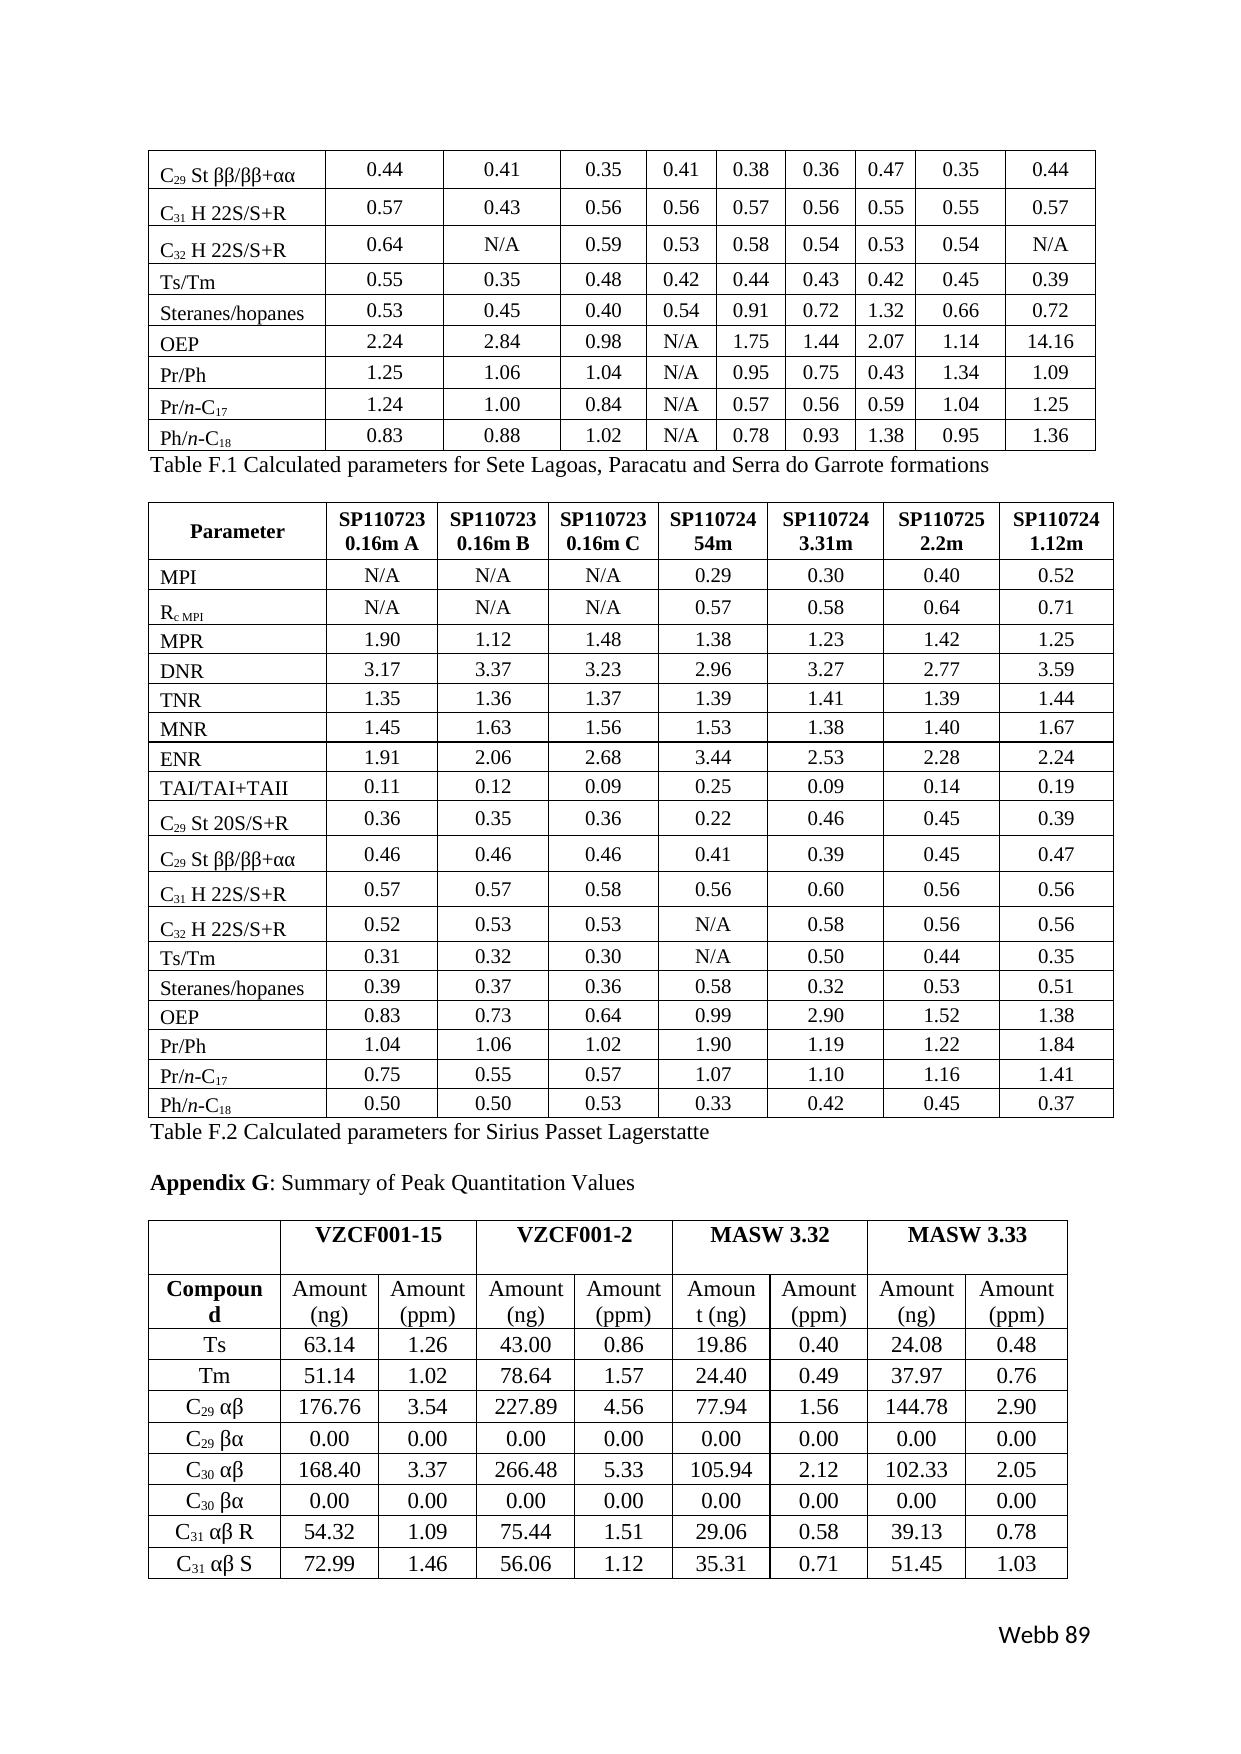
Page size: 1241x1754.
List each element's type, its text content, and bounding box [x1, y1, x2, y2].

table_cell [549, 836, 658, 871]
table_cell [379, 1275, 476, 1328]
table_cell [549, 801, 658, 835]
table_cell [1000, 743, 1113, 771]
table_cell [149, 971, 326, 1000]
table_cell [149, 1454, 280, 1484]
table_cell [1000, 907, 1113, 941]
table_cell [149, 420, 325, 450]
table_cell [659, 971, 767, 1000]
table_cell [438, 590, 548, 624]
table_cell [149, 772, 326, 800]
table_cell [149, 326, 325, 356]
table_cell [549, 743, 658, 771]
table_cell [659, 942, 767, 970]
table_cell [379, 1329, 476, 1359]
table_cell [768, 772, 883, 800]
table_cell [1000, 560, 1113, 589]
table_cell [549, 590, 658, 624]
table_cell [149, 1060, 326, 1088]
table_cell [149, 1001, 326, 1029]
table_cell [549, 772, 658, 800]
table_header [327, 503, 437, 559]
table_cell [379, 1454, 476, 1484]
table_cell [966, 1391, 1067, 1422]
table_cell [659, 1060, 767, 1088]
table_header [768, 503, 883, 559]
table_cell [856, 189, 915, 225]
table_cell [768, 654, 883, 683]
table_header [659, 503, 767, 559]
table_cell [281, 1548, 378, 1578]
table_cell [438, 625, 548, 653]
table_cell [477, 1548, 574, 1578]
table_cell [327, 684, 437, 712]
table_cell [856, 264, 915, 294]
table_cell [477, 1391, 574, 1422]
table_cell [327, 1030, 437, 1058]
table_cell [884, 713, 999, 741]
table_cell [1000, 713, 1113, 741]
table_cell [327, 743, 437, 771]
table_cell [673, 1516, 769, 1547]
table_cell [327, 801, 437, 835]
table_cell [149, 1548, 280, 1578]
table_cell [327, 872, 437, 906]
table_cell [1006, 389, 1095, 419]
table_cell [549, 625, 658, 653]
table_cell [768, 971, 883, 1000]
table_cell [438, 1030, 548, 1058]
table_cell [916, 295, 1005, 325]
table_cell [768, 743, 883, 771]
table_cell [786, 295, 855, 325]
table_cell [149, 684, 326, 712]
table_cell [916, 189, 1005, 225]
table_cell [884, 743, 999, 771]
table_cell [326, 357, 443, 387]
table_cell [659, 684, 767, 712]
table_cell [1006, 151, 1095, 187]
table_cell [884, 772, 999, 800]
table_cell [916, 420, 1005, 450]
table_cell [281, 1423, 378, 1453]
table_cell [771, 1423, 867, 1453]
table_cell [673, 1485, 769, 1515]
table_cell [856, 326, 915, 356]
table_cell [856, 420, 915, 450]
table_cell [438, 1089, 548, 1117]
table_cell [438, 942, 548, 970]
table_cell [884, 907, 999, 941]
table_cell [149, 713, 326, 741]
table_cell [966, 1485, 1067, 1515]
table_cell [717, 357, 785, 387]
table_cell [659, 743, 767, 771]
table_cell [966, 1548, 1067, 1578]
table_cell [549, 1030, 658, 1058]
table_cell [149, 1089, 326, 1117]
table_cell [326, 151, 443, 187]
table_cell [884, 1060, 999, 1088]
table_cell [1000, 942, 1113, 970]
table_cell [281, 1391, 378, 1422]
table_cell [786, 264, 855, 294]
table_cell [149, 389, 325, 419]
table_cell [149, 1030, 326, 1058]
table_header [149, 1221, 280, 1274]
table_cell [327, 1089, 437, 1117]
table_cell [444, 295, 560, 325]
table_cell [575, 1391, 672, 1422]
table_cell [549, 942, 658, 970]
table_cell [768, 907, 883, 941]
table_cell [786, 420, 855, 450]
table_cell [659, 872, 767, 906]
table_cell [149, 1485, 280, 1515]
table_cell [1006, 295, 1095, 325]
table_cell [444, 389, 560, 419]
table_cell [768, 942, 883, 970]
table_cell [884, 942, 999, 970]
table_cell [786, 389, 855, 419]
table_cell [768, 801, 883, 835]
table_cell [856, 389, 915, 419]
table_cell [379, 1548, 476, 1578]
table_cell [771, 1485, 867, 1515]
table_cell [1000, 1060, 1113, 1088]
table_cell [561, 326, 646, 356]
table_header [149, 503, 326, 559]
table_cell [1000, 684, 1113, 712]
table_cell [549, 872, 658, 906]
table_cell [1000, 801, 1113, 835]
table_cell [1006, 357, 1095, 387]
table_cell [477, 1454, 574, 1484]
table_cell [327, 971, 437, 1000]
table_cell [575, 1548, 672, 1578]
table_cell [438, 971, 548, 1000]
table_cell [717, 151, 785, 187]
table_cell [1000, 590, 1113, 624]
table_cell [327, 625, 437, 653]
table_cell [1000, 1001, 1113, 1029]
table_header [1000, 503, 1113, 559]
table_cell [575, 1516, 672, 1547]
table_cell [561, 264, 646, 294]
text Table F.2 Calculated parameters for Sirius Passet Lagerstatte [150, 1118, 1090, 1145]
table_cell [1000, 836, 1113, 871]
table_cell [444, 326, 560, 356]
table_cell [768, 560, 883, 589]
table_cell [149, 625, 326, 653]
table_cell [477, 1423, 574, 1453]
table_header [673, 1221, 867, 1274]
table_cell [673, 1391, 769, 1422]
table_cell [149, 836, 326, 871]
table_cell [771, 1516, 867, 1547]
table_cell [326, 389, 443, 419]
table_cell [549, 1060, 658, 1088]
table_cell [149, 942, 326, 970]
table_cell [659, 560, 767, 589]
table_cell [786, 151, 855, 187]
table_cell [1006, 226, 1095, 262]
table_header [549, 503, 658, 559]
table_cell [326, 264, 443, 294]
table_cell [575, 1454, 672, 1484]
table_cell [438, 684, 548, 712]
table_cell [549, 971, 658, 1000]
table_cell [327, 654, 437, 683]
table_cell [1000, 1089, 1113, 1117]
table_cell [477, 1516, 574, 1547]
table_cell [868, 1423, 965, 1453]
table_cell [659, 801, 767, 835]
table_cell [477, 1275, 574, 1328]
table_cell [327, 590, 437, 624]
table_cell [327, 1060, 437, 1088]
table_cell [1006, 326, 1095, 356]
text Appendix G: Summary of Peak Quantitation Values [150, 1169, 1090, 1196]
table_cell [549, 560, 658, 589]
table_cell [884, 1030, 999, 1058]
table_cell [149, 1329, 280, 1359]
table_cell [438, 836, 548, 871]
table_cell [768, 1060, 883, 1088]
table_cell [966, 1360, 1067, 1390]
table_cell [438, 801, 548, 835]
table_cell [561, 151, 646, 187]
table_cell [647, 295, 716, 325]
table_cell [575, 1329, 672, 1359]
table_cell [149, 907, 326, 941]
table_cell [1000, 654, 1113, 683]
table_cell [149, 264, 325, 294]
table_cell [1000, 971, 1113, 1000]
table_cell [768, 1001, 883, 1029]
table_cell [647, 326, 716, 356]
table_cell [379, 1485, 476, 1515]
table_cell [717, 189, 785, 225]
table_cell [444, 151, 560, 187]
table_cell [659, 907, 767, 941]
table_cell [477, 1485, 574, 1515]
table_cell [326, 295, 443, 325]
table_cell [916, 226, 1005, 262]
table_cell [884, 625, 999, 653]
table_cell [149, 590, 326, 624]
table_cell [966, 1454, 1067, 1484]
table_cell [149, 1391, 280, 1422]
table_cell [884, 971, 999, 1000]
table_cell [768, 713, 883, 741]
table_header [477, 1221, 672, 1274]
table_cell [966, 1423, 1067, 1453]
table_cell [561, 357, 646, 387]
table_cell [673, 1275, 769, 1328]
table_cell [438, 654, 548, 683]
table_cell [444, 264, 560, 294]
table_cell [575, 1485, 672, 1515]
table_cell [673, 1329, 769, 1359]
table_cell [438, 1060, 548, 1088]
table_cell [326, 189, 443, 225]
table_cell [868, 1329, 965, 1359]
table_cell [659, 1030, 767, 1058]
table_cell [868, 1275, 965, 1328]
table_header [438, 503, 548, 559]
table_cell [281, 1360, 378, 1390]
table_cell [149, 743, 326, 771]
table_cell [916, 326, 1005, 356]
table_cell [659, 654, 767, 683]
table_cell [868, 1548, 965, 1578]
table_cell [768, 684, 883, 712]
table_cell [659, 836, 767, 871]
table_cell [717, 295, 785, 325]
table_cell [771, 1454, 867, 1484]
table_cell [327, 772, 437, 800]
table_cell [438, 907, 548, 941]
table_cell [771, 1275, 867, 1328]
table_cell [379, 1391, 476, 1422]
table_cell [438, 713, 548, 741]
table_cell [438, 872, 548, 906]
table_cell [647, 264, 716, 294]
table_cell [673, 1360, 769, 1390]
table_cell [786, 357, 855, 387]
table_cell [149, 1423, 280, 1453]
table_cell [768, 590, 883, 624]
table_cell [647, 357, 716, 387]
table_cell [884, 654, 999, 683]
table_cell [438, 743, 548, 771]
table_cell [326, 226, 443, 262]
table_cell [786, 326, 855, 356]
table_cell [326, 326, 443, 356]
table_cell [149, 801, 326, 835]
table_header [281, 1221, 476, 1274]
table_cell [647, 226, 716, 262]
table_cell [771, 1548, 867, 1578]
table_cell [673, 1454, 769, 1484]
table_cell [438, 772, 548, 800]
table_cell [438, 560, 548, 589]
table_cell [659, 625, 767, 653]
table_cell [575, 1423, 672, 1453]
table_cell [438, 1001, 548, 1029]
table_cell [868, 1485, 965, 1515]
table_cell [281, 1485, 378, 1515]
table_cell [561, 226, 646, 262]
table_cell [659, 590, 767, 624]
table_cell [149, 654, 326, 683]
text Table F.1 Calculated parameters for Sete Lagoas, Paracatu and Serra do Garrote formations [150, 451, 1090, 477]
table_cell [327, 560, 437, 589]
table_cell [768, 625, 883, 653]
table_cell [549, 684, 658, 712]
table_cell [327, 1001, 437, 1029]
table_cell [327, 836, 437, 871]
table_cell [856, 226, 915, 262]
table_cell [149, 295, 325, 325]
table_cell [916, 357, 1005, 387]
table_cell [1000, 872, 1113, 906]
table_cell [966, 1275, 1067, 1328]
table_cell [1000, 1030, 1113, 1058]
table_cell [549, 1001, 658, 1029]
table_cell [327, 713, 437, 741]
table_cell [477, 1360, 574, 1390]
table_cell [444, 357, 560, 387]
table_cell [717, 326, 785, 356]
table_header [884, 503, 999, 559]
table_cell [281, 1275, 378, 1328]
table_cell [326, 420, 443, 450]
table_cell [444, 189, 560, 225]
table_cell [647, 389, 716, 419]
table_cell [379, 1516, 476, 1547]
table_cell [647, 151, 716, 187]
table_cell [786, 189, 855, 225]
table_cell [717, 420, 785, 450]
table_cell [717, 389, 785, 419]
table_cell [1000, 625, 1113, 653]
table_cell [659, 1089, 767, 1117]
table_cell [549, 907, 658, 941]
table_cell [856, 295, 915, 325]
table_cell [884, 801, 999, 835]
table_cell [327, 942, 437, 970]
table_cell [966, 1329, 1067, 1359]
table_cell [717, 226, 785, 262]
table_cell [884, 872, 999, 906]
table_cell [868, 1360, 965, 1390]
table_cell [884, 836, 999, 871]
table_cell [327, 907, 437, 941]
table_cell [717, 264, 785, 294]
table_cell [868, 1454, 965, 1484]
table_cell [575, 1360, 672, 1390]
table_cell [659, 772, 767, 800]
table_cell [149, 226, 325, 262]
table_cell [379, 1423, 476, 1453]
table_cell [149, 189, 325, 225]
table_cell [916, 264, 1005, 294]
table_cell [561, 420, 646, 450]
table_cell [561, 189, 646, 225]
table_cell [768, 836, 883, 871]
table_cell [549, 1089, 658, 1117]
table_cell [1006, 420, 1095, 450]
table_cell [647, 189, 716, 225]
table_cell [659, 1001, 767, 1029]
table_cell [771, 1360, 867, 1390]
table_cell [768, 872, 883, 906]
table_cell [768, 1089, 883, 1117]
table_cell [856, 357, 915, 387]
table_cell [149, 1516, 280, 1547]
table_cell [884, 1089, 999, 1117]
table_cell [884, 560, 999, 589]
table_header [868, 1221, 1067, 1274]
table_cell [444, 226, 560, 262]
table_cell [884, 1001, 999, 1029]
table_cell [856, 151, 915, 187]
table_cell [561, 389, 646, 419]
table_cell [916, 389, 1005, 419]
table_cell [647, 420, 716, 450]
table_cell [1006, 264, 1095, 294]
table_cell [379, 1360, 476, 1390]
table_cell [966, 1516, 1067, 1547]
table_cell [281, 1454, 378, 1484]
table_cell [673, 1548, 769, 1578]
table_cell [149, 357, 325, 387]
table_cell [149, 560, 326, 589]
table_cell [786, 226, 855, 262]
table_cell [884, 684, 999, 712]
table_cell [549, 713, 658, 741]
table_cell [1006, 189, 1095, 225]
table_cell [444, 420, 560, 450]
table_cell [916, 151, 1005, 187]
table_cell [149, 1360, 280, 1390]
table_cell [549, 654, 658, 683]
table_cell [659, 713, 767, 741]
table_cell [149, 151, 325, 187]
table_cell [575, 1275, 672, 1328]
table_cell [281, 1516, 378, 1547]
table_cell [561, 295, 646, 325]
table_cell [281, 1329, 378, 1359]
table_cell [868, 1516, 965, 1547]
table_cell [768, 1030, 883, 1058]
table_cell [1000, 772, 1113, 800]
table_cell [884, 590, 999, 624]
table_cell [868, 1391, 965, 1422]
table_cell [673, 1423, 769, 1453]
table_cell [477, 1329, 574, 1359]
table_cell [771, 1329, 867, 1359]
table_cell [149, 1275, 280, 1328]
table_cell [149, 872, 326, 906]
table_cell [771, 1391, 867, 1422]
